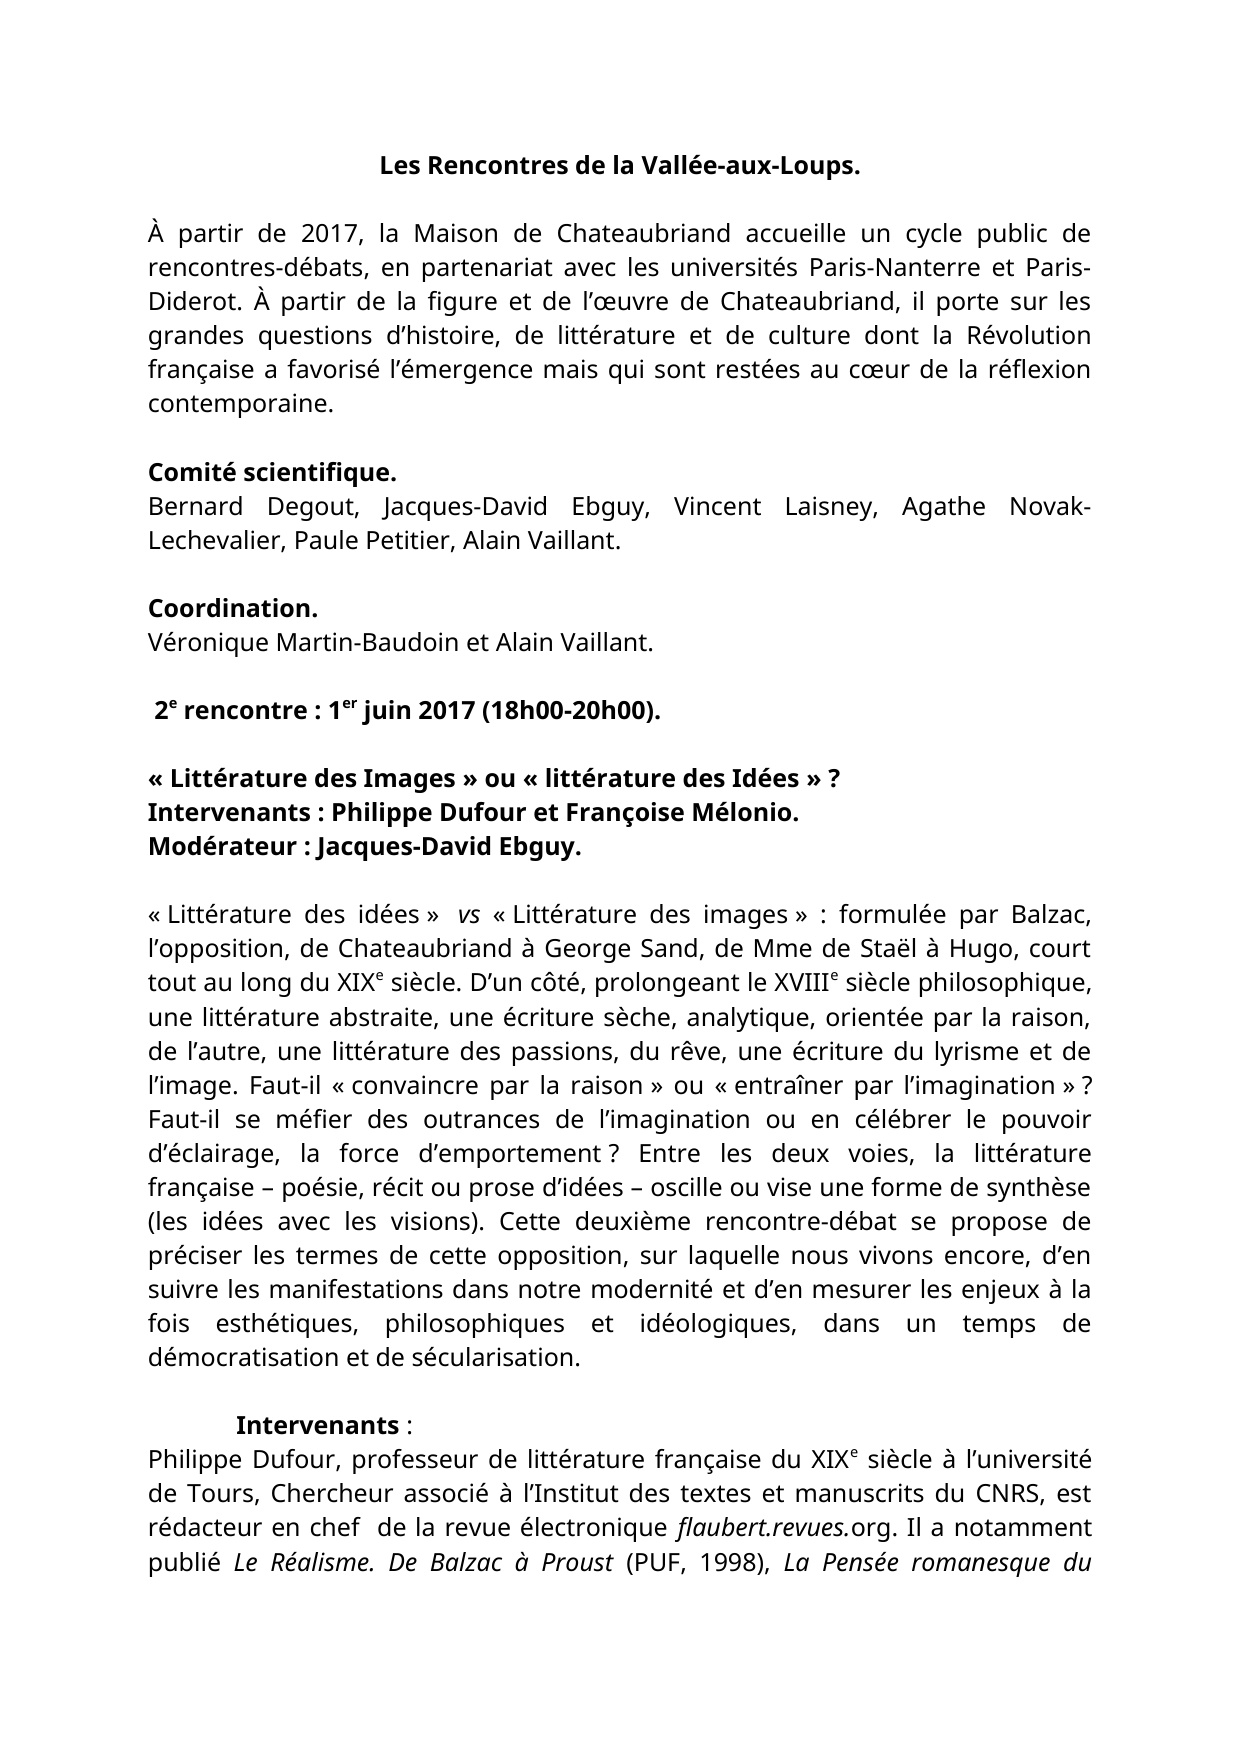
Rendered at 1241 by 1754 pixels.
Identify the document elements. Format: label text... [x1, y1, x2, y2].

text Bernard Degout, Jacques-David Ebguy, Vincent Laisney, Agathe Novak-Lechevalier, Paule Petitier, Alain Vaillant. [148, 488, 1093, 556]
text Intervenants : Philippe Dufour et Françoise Mélonio. [148, 795, 1093, 829]
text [148, 1442, 1093, 1578]
text Comité scientifique. [148, 454, 1093, 488]
text « Littérature des idées » vs « Littérature des images » : formulée par Balzac, l’opposition, de Chateaubriand à George Sand, de Mme de Staël à Hugo, court tout au long du XIXe siècle. D’un côté, prolongeant le XVIIIe siècle philosophique, une littérature abstraite, une écriture sèche, analytique, orientée par la raison, de l’autre, une littérature des passions, du rêve, une écriture du lyrisme et de l’image. Faut-il « convaincre par la raison » ou « entraîner par l’imagination » ? Faut-il se méfier des outrances de l’imagination ou en célébrer le pouvoir d’éclairage, la force d’emportement ? Entre les deux voies, la littérature française – poésie, récit ou prose d’idées – oscille ou vise une forme de synthèse (les idées avec les visions). Cette deuxième rencontre-débat se propose de préciser les termes de cette opposition, sur laquelle nous vivons encore, d’en suivre les manifestations dans notre modernité et d’en mesurer les enjeux à la fois esthétiques, philosophiques et idéologiques, dans un temps de démocratisation et de sécularisation. [148, 897, 1093, 1374]
text « Littérature des Images » ou « littérature des Idées » ? [148, 761, 1093, 795]
text À partir de 2017, la Maison de Chateaubriand accueille un cycle public de rencontres-débats, en partenariat avec les universités Paris-Nanterre et Paris-Diderot. À partir de la figure et de l’œuvre de Chateaubriand, il porte sur les grandes questions d’histoire, de littérature et de culture dont la Révolution française a favorisé l’émergence mais qui sont restées au cœur de la réflexion contemporaine. [148, 216, 1093, 420]
text Coordination. [148, 590, 1093, 624]
text Modérateur : Jacques-David Ebguy. [148, 829, 1093, 863]
text Intervenants : [148, 1408, 1093, 1442]
text Véronique Martin-Baudoin et Alain Vaillant. [148, 624, 1093, 658]
text Les Rencontres de la Vallée-aux-Loups. [148, 148, 1093, 182]
text 2e rencontre : 1er juin 2017 (18h00-20h00). [148, 693, 1093, 727]
